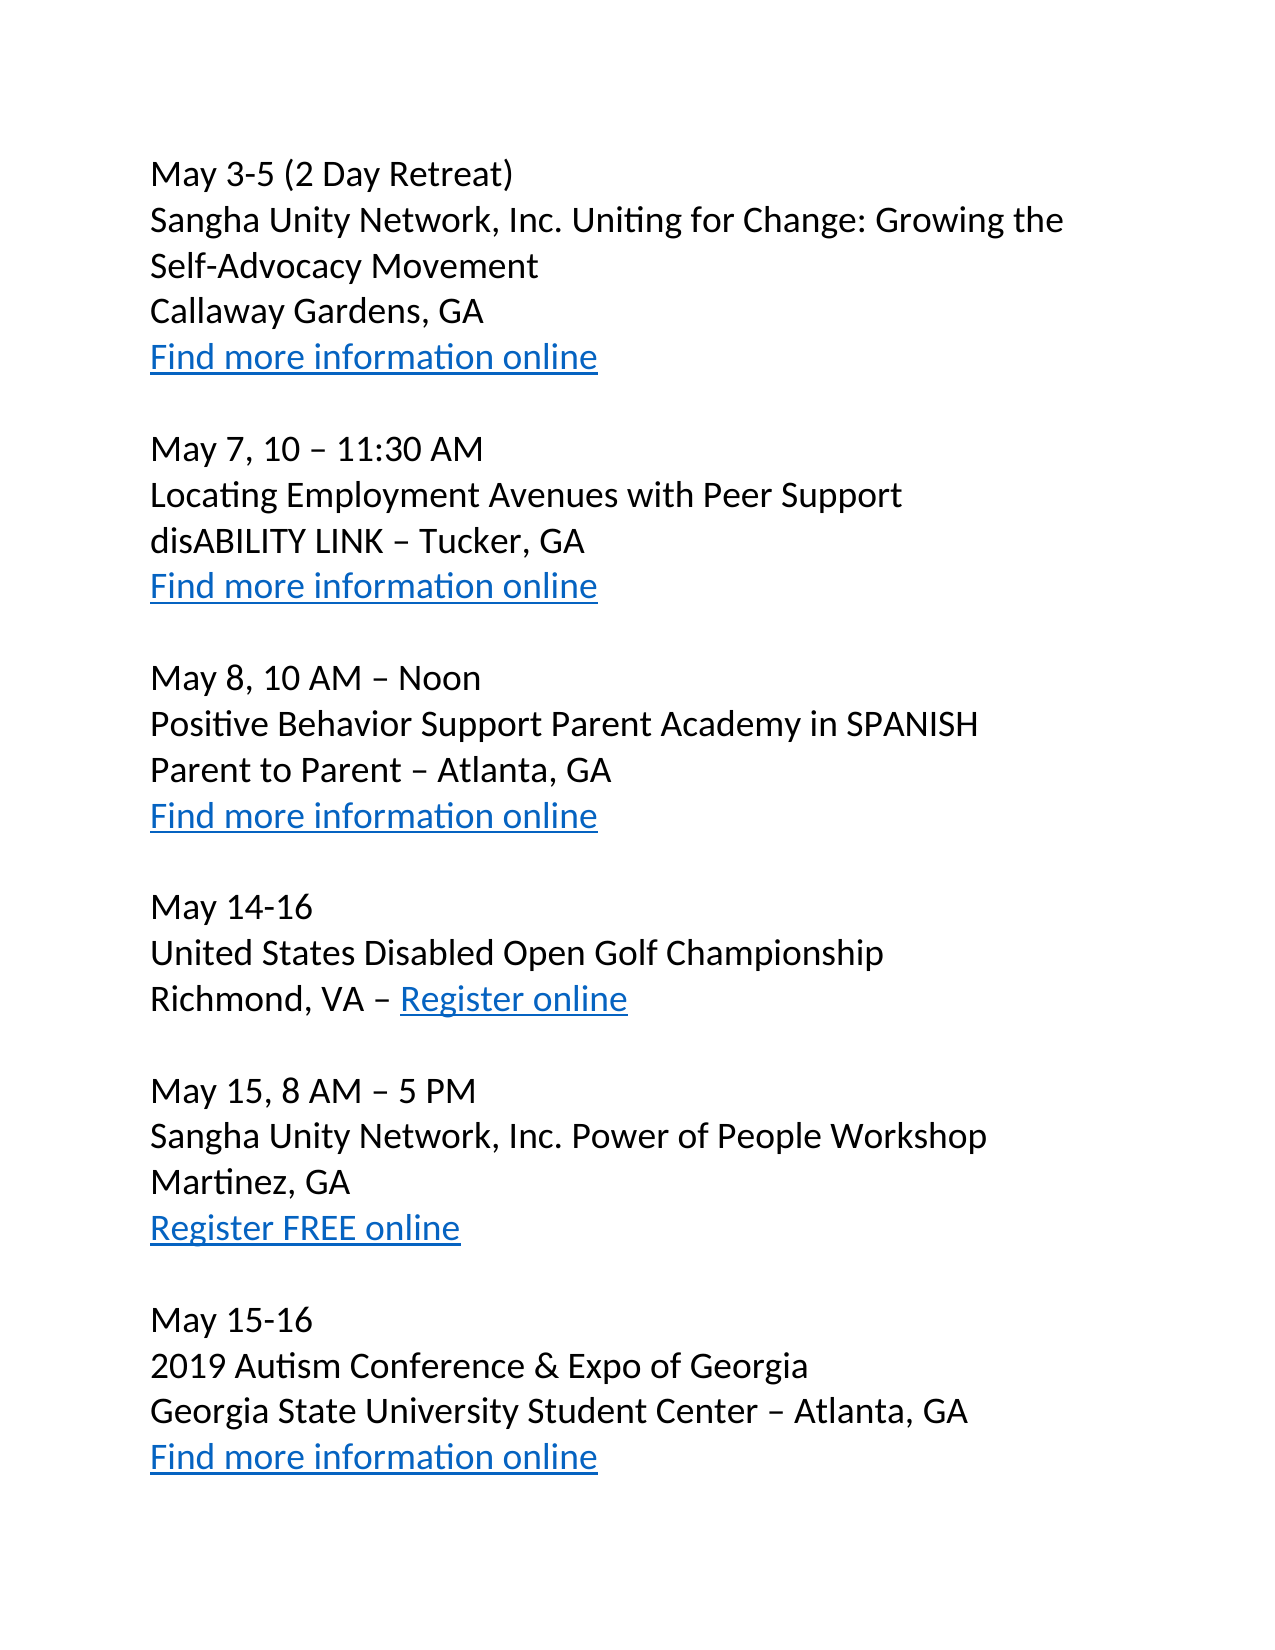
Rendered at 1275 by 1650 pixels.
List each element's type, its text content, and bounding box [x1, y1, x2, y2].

text Find more information online [150, 792, 1125, 837]
text Callaway Gardens, GA [150, 287, 1125, 333]
text May 7, 10 – 11:30 AM [150, 425, 1125, 471]
text Martinez, GA [150, 1158, 1125, 1204]
text Parent to Parent – Atlanta, GA [150, 746, 1125, 792]
text May 8, 10 AM – Noon [150, 654, 1125, 700]
text May 15-16 [150, 1296, 1125, 1342]
text Find more information online [150, 562, 1125, 608]
text 2019 Autism Conference & Expo of Georgia [150, 1342, 1125, 1387]
text May 15, 8 AM – 5 PM [150, 1067, 1125, 1112]
text Sangha Unity Network, Inc. Power of People Workshop [150, 1112, 1125, 1158]
text Richmond, VA – Register online [150, 975, 1125, 1021]
text disABILITY LINK – Tucker, GA [150, 517, 1125, 562]
text May 3-5 (2 Day Retreat) [150, 150, 1125, 196]
text May 14-16 [150, 883, 1125, 929]
text Sangha Unity Network, Inc. Uniting for Change: Growing the Self-Advocacy Movement [150, 196, 1125, 287]
text Locating Employment Avenues with Peer Support [150, 471, 1125, 517]
text United States Disabled Open Golf Championship [150, 929, 1125, 975]
text Find more information online [150, 1433, 1125, 1479]
text Register FREE online [150, 1204, 1125, 1250]
text Positive Behavior Support Parent Academy in SPANISH [150, 700, 1125, 746]
text Georgia State University Student Center – Atlanta, GA [150, 1387, 1125, 1433]
text Find more information online [150, 333, 1125, 379]
